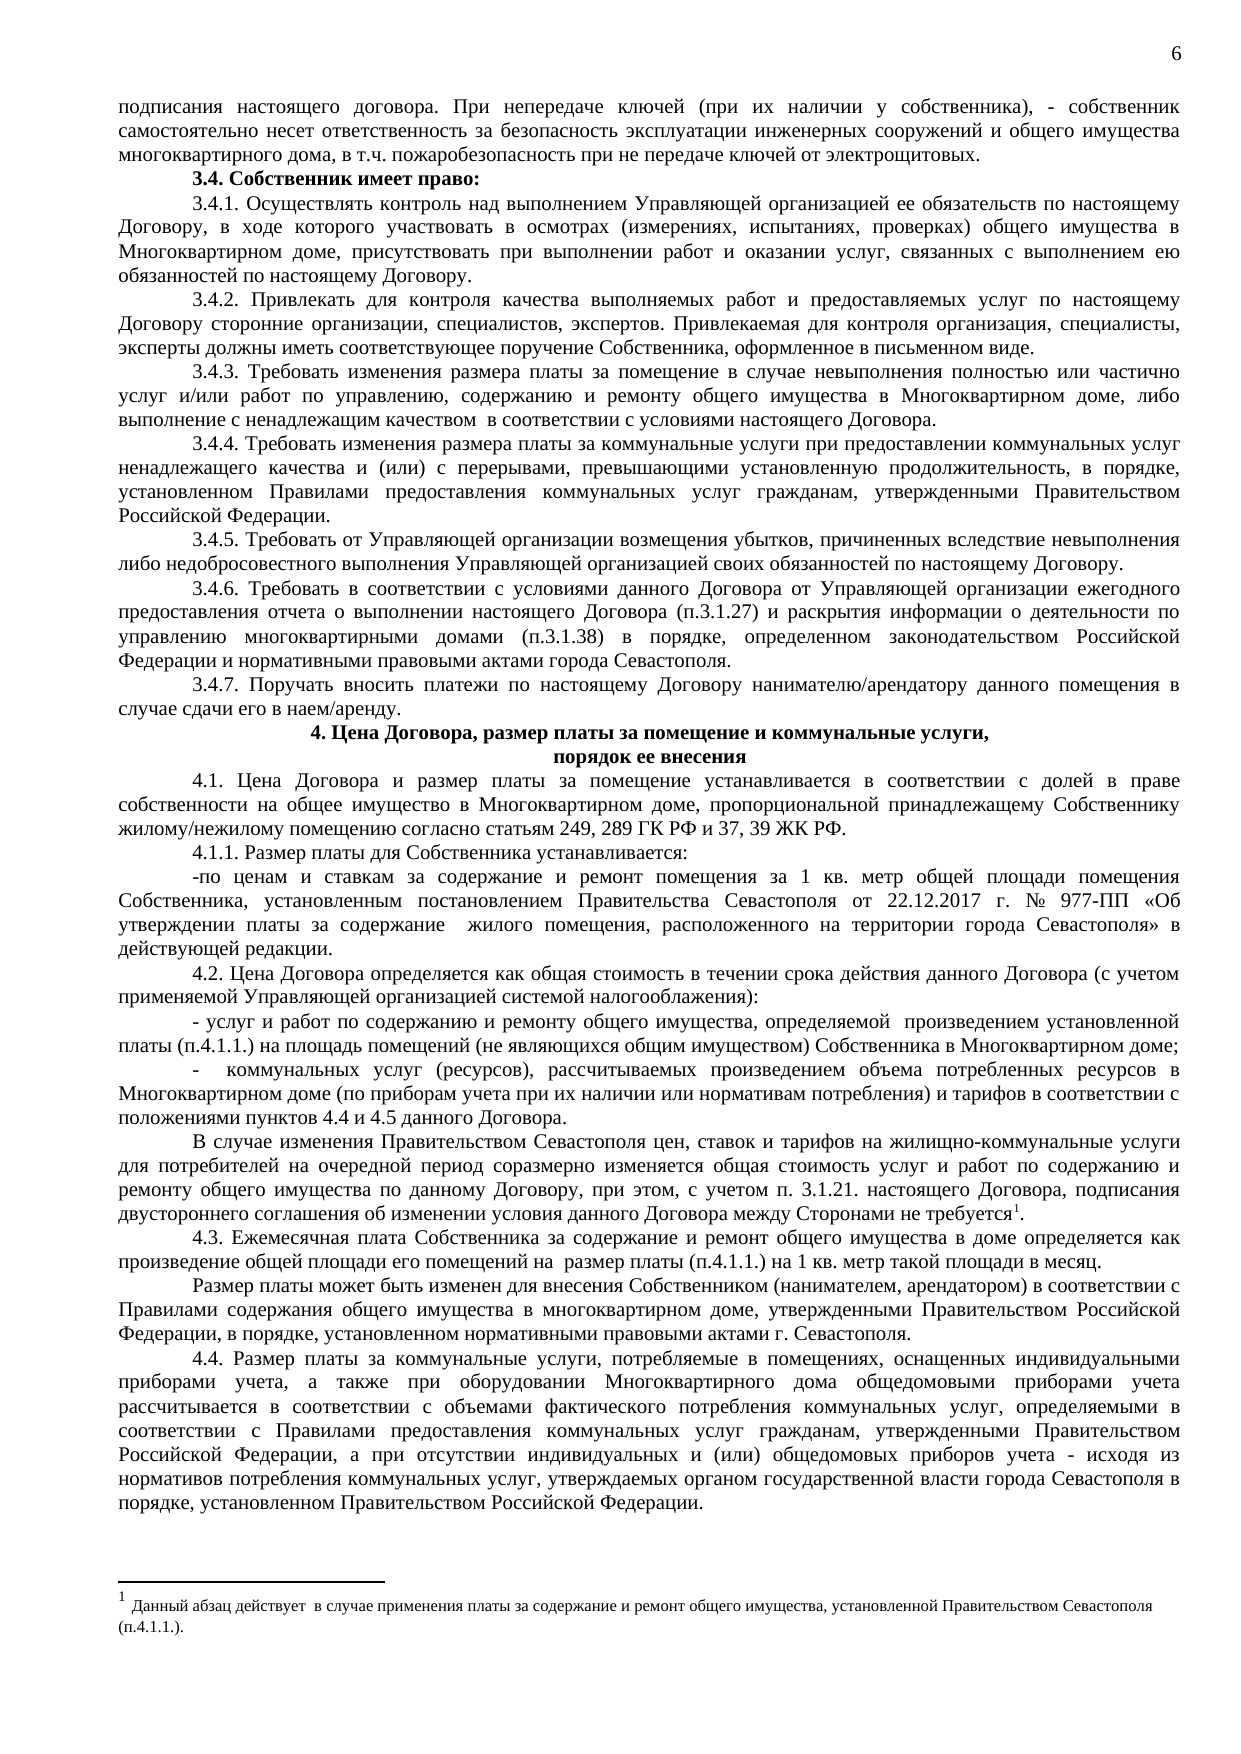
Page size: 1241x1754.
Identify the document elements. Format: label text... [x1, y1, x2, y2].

text 3.4.3. Требовать изменения размера платы за помещение в случае невыполнения полностью или частично услуг и/или работ по управлению, содержанию и ремонту общего имущества в Многоквартирном доме, либо выполнение с ненадлежащим качеством в соответствии с условиями настоящего Договора. [118, 359, 1181, 431]
text Размер платы может быть изменен для внесения Собственником (нанимателем, арендатором) в соответствии с Правилами содержания общего имущества в многоквартирном доме, утвержденными Правительством Российской Федерации, в порядке, установленном нормативными правовыми актами г. Севастополя. [118, 1273, 1181, 1345]
text -по ценам и ставкам за содержание и ремонт помещения за 1 кв. метр общей площади помещения Собственника, установленным постановлением Правительства Севастополя от 22.12.2017 г. № 977-ПП «Об утверждении платы за содержание жилого помещения, расположенного на территории города Севастополя» в действующей редакции. [118, 864, 1181, 960]
text 4.1.1. Размер платы для Собственника устанавливается: [118, 840, 1181, 864]
text 4.4. Размер платы за коммунальные услуги, потребляемые в помещениях, оснащенных индивидуальными приборами учета, а также при оборудовании Многоквартирного дома общедомовыми приборами учета рассчитывается в соответствии с объемами фактического потребления коммунальных услуг, определяемыми в соответствии с Правилами предоставления коммунальных услуг гражданам, утвержденными Правительством Российской Федерации, а при отсутствии индивидуальных и (или) общедомовых приборов учета - исходя из нормативов потребления коммунальных услуг, утверждаемых органом государственной власти города Севастополя в порядке, установленном Правительством Российской Федерации. [118, 1345, 1181, 1514]
text 3.4. Собственник имеет право: [118, 166, 1181, 190]
text 3.4.2. Привлекать для контроля качества выполняемых работ и предоставляемых услуг по настоящему Договору сторонние организации, специалистов, экспертов. Привлекаемая для контроля организация, специалисты, эксперты должны иметь соответствующее поручение Собственника, оформленное в письменном виде. [118, 287, 1181, 359]
text - услуг и работ по содержанию и ремонту общего имущества, определяемой произведением установленной платы (п.4.1.1.) на площадь помещений (не являющихся общим имуществом) Собственника в Многоквартирном доме; [118, 1008, 1181, 1057]
text - коммунальных услуг (ресурсов), рассчитываемых произведением объема потребленных ресурсов в Многоквартирном доме (по приборам учета при их наличии или нормативам потребления) и тарифов в соответствии с положениями пунктов 4.4 и 4.5 данного Договора. [118, 1057, 1181, 1129]
text 3.4.1. Осуществлять контроль над выполнением Управляющей организацией ее обязательств по настоящему Договору, в ходе которого участвовать в осмотрах (измерениях, испытаниях, проверках) общего имущества в Многоквартирном доме, присутствовать при выполнении работ и оказании услуг, связанных с выполнением ею обязанностей по настоящему Договору. [118, 190, 1181, 287]
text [118, 94, 1181, 166]
text 4.1. Цена Договора и размер платы за помещение устанавливается в соответствии с долей в праве собственности на общее имущество в Многоквартирном доме, пропорциональной принадлежащему Собственнику жилому/нежилому помещению согласно статьям 249, 289 ГК РФ и 37, 39 ЖК РФ. [118, 768, 1181, 840]
text В случае изменения Правительством Севастополя цен, ставок и тарифов на жилищно-коммунальные услуги для потребителей на очередной период соразмерно изменяется общая стоимость услуг и работ по содержанию и ремонту общего имущества по данному Договору, при этом, с учетом п. 3.1.21. настоящего Договора, подписания двустороннего соглашения об изменении условия данного Договора между Сторонами не требуется. [118, 1129, 1181, 1225]
text 4. Цена Договора, размер платы за помещение и коммунальные услуги, [118, 720, 1181, 744]
text 3.4.7. Поручать вносить платежи по настоящему Договору нанимателю/арендатору данного помещения в случае сдачи его в наем/аренду. [118, 672, 1181, 720]
text 4.3. Ежемесячная плата Собственника за содержание и ремонт общего имущества в доме определяется как произведение общей площади его помещений на размер платы (п.4.1.1.) на 1 кв. метр такой площади в месяц. [118, 1225, 1181, 1273]
text 3.4.5. Требовать от Управляющей организации возмещения убытков, причиненных вследствие невыполнения либо недобросовестного выполнения Управляющей организацией своих обязанностей по настоящему Договору. [118, 527, 1181, 575]
text 3.4.6. Требовать в соответствии с условиями данного Договора от Управляющей организации ежегодного предоставления отчета о выполнении настоящего Договора (п.3.1.27) и раскрытия информации о деятельности по управлению многоквартирными домами (п.3.1.38) в порядке, определенном законодательством Российской Федерации и нормативными правовыми актами города Севастополя. [118, 575, 1181, 672]
text 4.2. Цена Договора определяется как общая стоимость в течении срока действия данного Договора (с учетом применяемой Управляющей организацией системой налогооблажения): [118, 960, 1181, 1008]
text 3.4.4. Требовать изменения размера платы за коммунальные услуги при предоставлении коммунальных услуг ненадлежащего качества и (или) с перерывами, превышающими установленную продолжительность, в порядке, установленном Правилами предоставления коммунальных услуг гражданам, утвержденными Правительством Российской Федерации. [118, 431, 1181, 527]
text порядок ее внесения [118, 744, 1181, 768]
